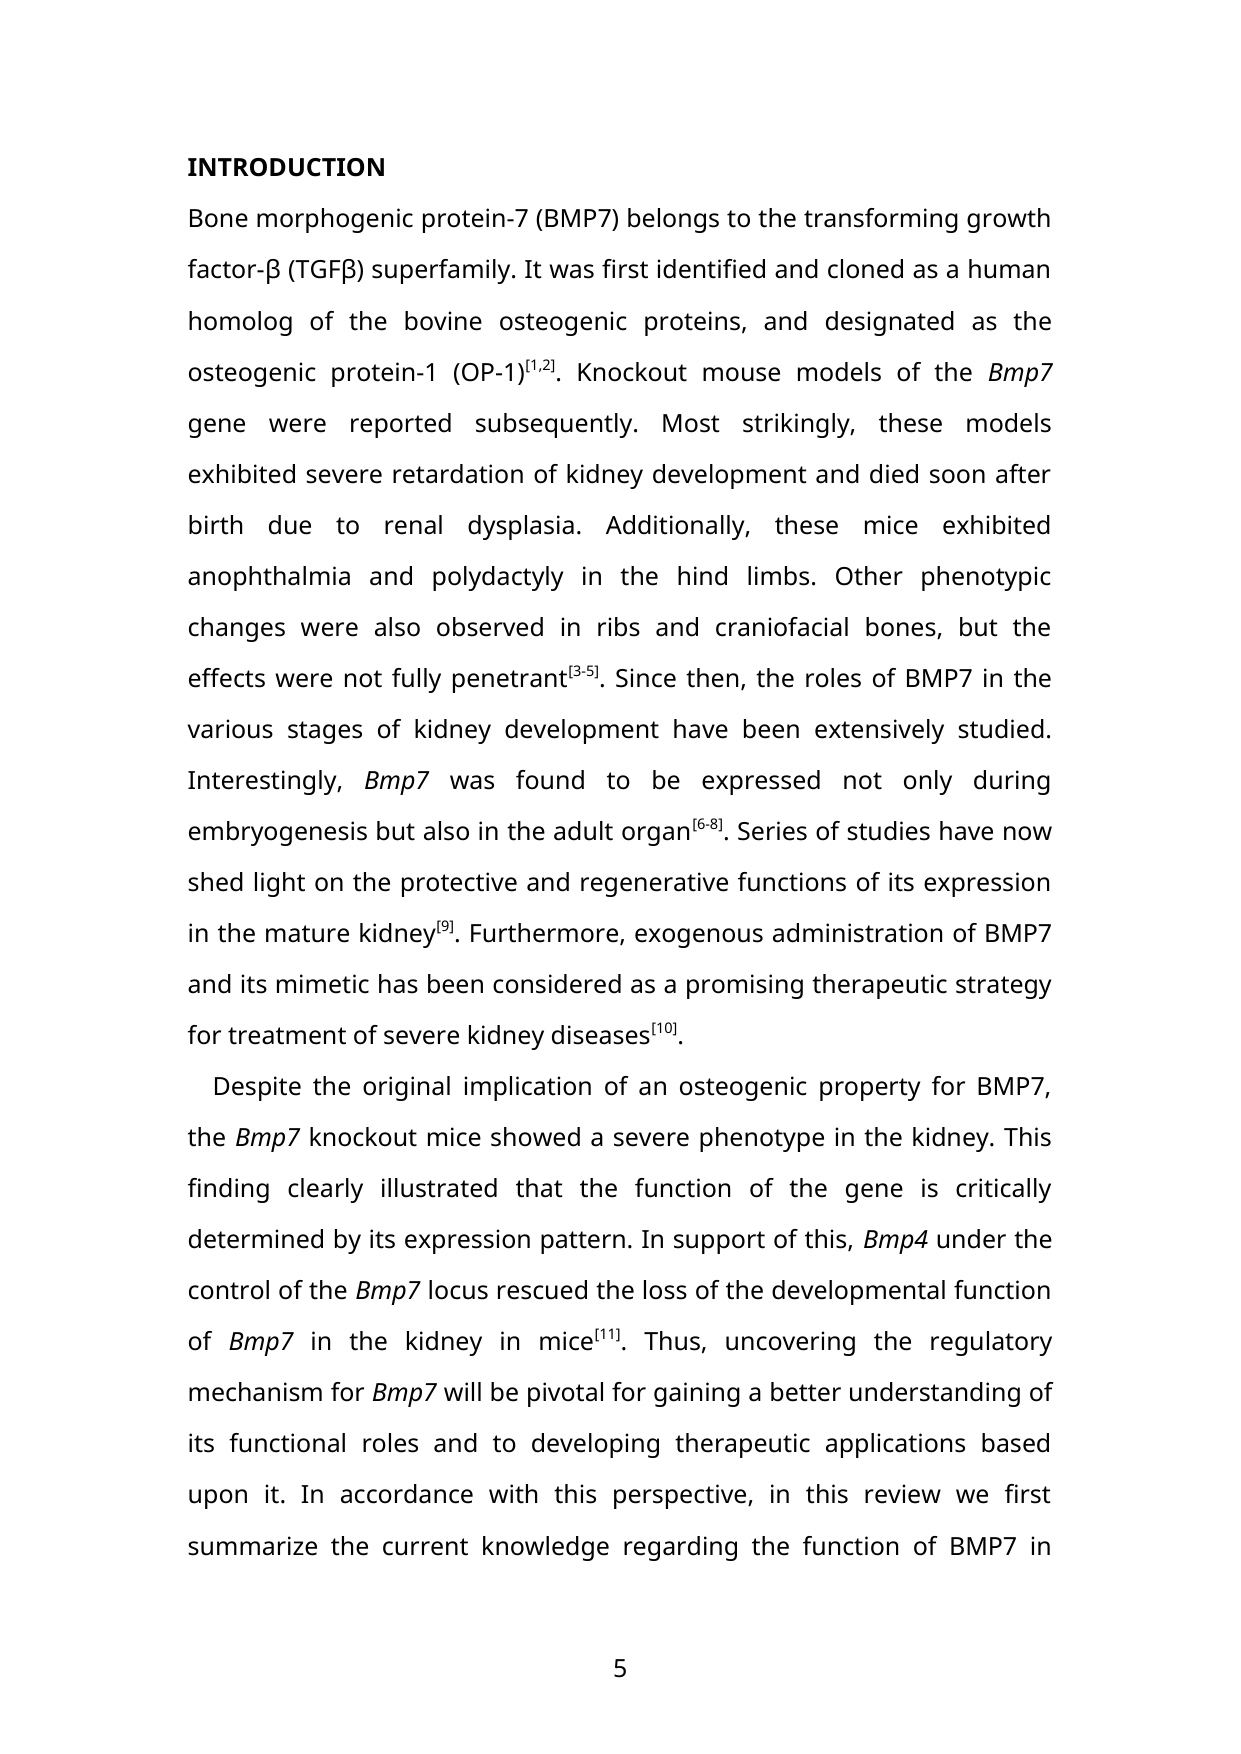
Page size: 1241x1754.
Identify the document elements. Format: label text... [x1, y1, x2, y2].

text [187, 1069, 1053, 1562]
text INTRODUCTION [187, 150, 1053, 184]
text Bone morphogenic protein-7 (BMP7) belongs to the transforming growth factor-β (TGFβ) superfamily. It was first identified and cloned as a human homolog of the bovine osteogenic proteins, and designated as the osteogenic protein-1 (OP-1)[1,2]. Knockout mouse models of the Bmp7 gene were reported subsequently. Most strikingly, these models exhibited severe retardation of kidney development and died soon after birth due to renal dysplasia. Additionally, these mice exhibited anophthalmia and polydactyly in the hind limbs. Other phenotypic changes were also observed in ribs and craniofacial bones, but the effects were not fully penetrant[3-5]. Since then, the roles of BMP7 in the various stages of kidney development have been extensively studied. Interestingly, Bmp7 was found to be expressed not only during embryogenesis but also in the adult organ[6-8]. Series of studies have now shed light on the protective and regenerative functions of its expression in the mature kidney[9]. Furthermore, exogenous administration of BMP7 and its mimetic has been considered as a promising therapeutic strategy for treatment of severe kidney diseases[10]. [187, 201, 1053, 1052]
